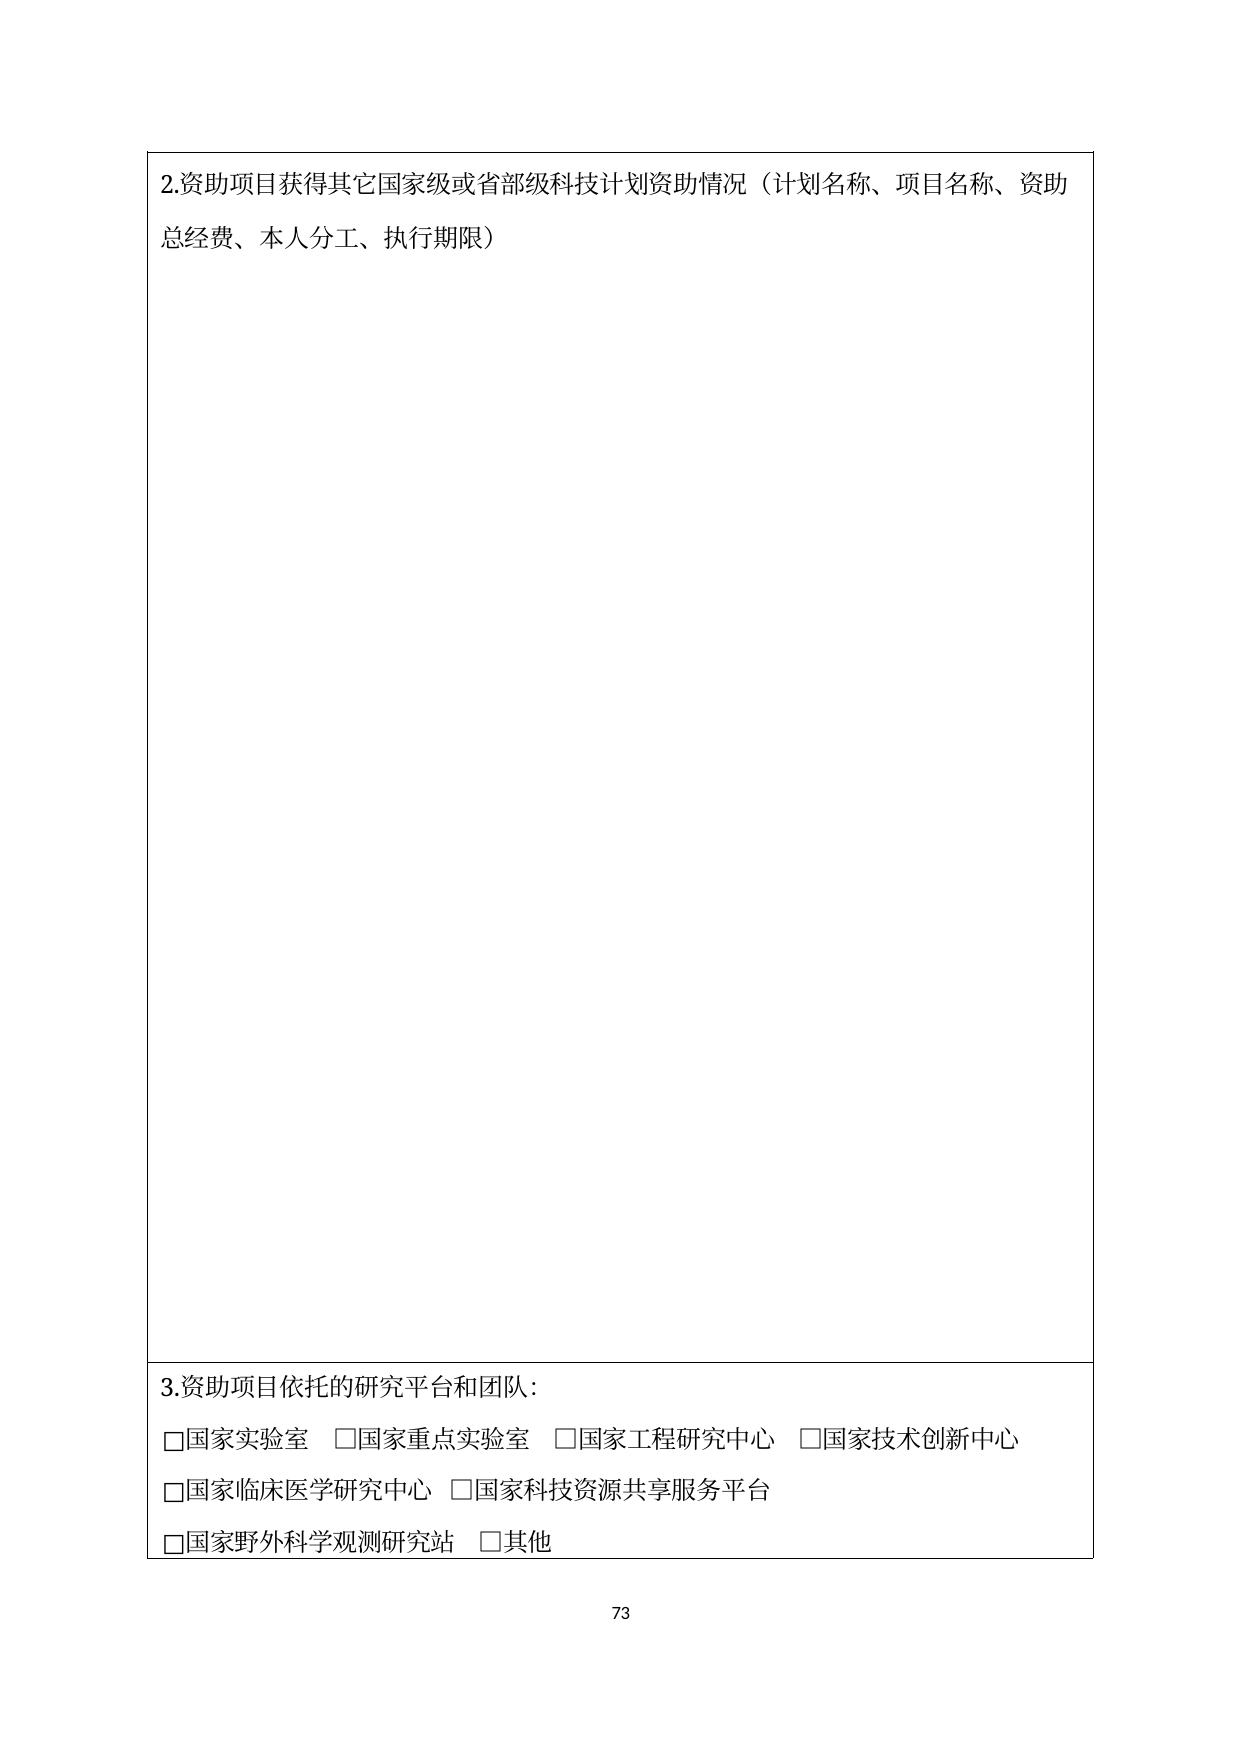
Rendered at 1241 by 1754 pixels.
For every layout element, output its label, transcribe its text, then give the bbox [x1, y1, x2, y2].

table_header 2.资助项目获得其它国家级或省部级科技计划资助情况（计划名称、项目名称、资助 总经费、本人分工、执行期限） [148, 153, 1093, 1362]
table_cell 3.资助项目依托的研究平台和团队： □国家实验室 □国家重点实验室 □国家工程研究中心 □国家技术创新中心 □国家临床医学研究中心 □国家科技资源共享服务平台 □国家野外科学观测研究站 □其他 [148, 1363, 1093, 1558]
